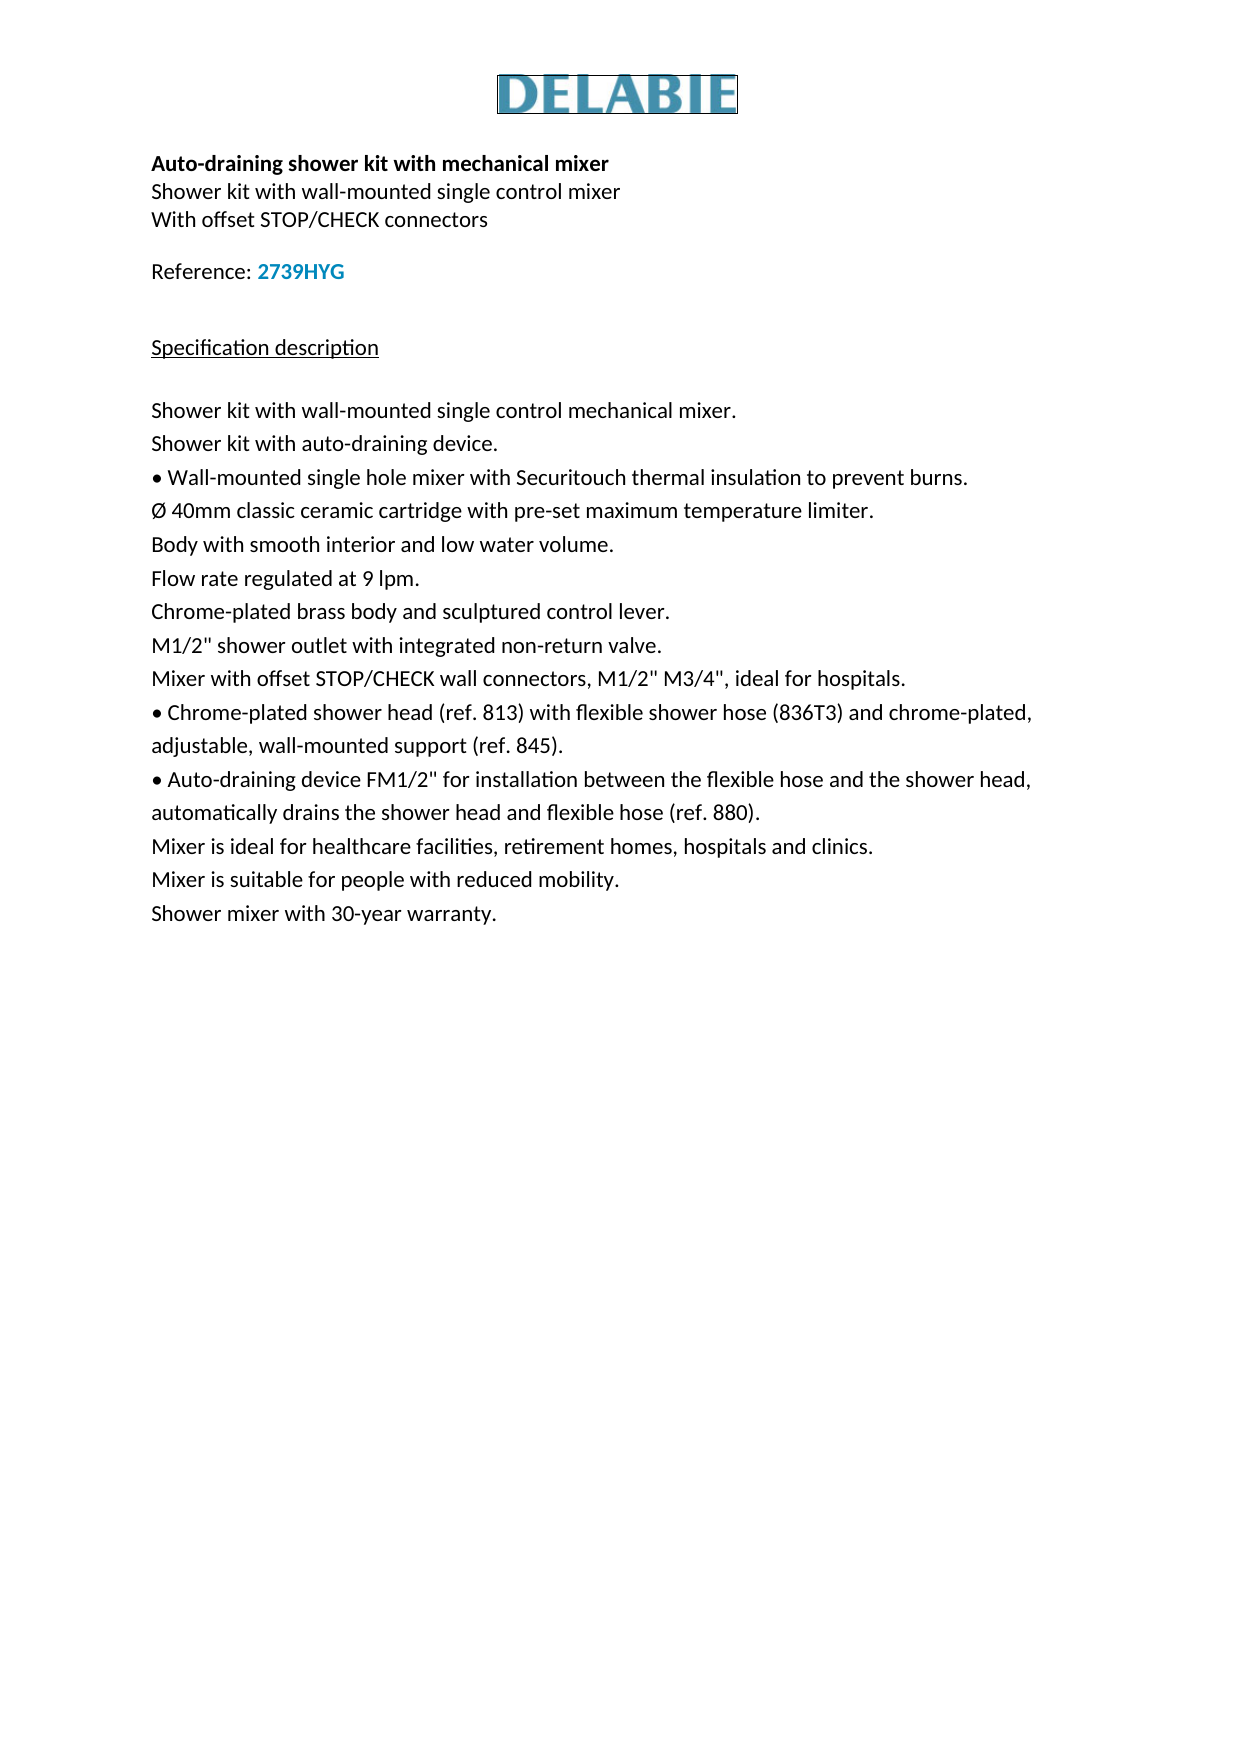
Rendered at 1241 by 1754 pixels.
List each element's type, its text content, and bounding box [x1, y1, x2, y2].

text Reference: 2739HYG [151, 257, 1084, 285]
text • Auto-draining device FM1/2" for installation between the flexible hose and the shower head, automatically drains the shower head and flexible hose (ref. 880). [151, 765, 1084, 827]
text Shower kit with wall-mounted single control mixer [151, 177, 1084, 205]
picture [498, 76, 737, 113]
text Mixer with offset STOP/CHECK wall connectors, M1/2" M3/4", ideal for hospitals. [151, 664, 1084, 692]
text M1/2" shower outlet with integrated non-return valve. [151, 631, 1084, 659]
text Flow rate regulated at 9 lpm. [151, 564, 1084, 592]
text Shower mixer with 30-year warranty. [151, 899, 1084, 927]
text Shower kit with wall-mounted single control mechanical mixer. [151, 396, 1084, 424]
text Specification description [151, 333, 1084, 361]
text Auto-draining shower kit with mechanical mixer [151, 149, 1084, 177]
text Mixer is ideal for healthcare facilities, retirement homes, hospitals and clinics. [151, 832, 1084, 860]
text Chrome-plated brass body and sculptured control lever. [151, 597, 1084, 625]
text Ø 40mm classic ceramic cartridge with pre-set maximum temperature limiter. [151, 497, 1084, 525]
text With offset STOP/CHECK connectors [151, 205, 1084, 233]
text Mixer is suitable for people with reduced mobility. [151, 866, 1084, 894]
text • Wall-mounted single hole mixer with Securitouch thermal insulation to prevent burns. [151, 463, 1084, 491]
text • Chrome-plated shower head (ref. 813) with flexible shower hose (836T3) and chrome-plated, adjustable, wall-mounted support (ref. 845). [151, 698, 1084, 759]
text Body with smooth interior and low water volume. [151, 530, 1084, 558]
text Shower kit with auto-draining device. [151, 429, 1084, 458]
